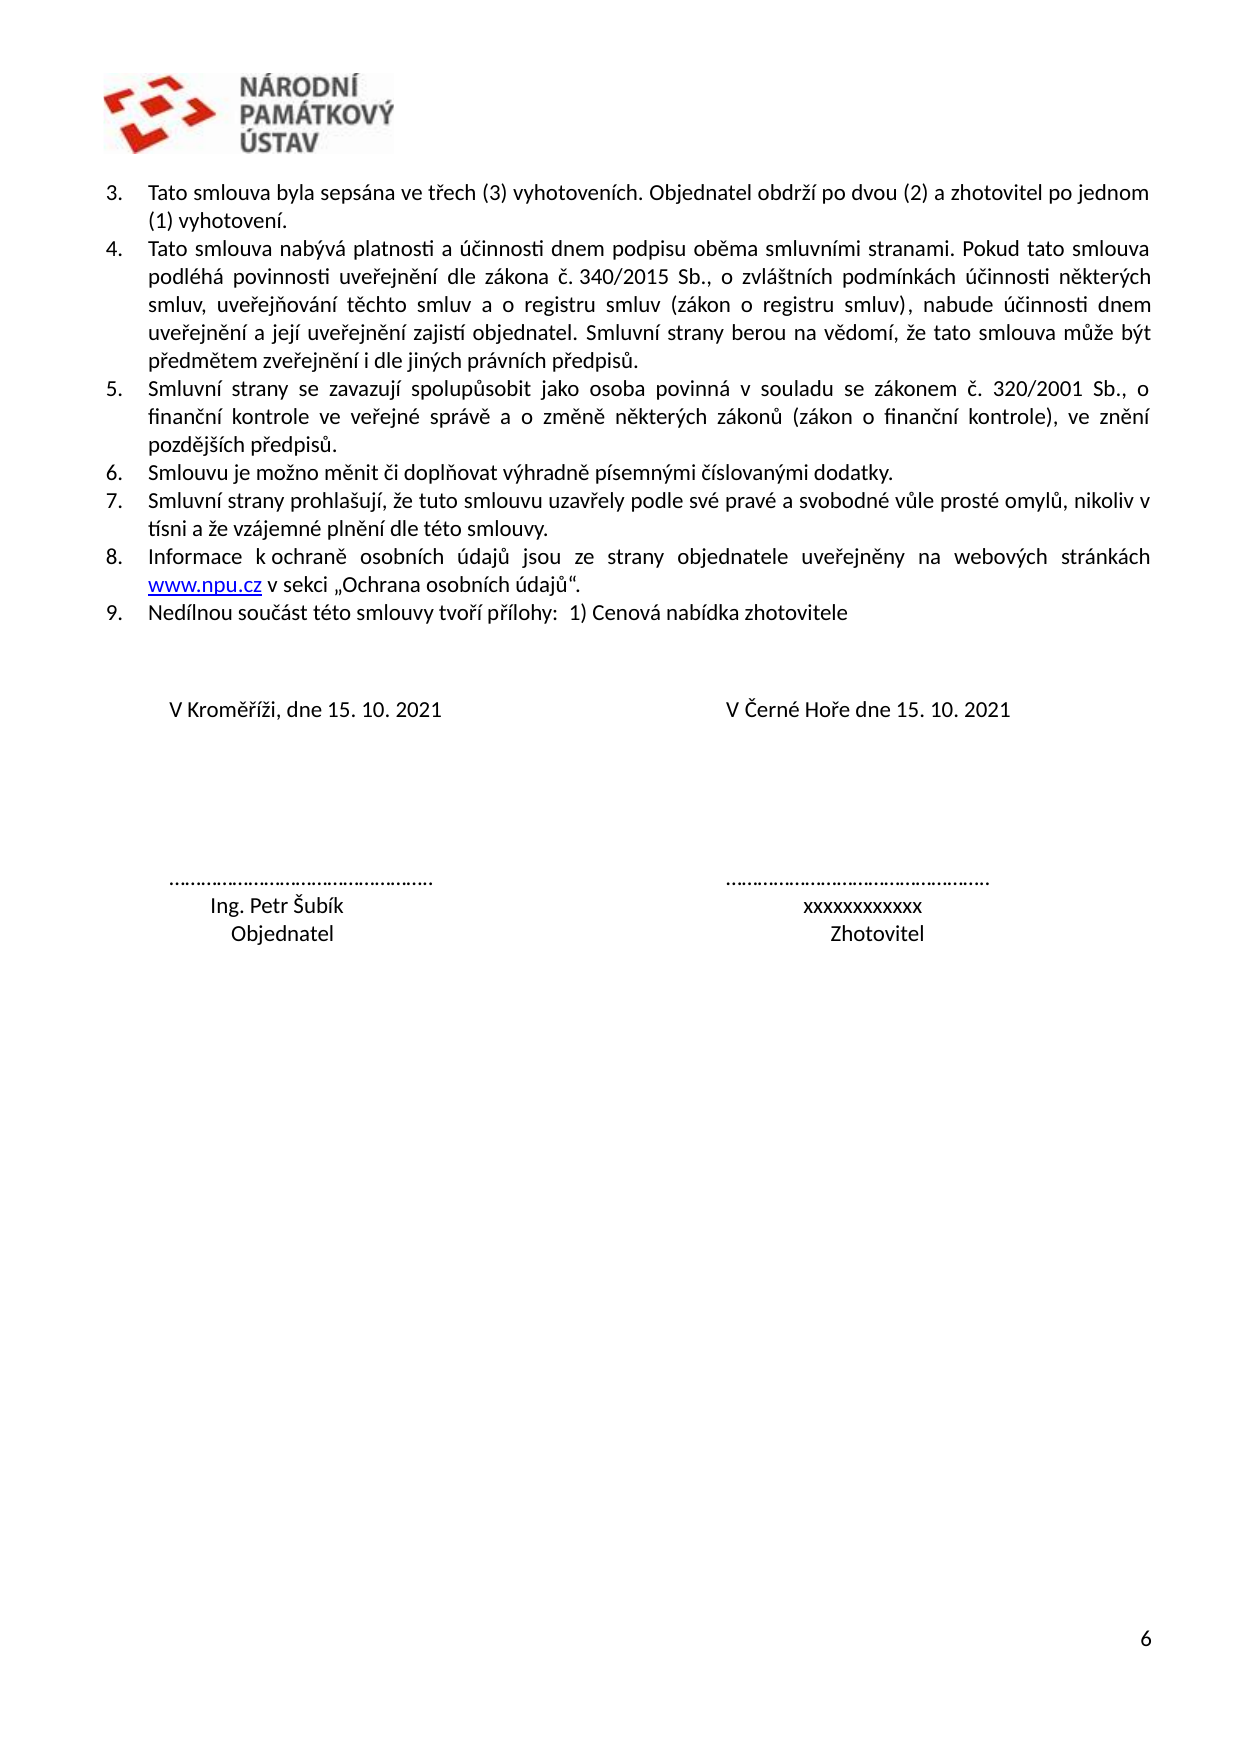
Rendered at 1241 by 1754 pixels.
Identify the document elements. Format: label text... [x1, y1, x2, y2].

list Smluvní strany prohlašují, že tuto smlouvu uzavřely podle své pravé a svobodné vůle prosté omylů, nikoliv v tísni a že vzájemné plnění dle této smlouvy. [106, 486, 1152, 542]
list Smluvní strany se zavazují spolupůsobit jako osoba povinná v souladu se zákonem č. 320/2001 Sb., o finanční kontrole ve veřejné správě a o změně některých zákonů (zákon o finanční kontrole), ve znění pozdějších předpisů. [106, 374, 1152, 458]
picture [103, 73, 394, 154]
list Smlouvu je možno měnit či doplňovat výhradně písemnými číslovanými dodatky. [106, 458, 1152, 486]
list Tato smlouva byla sepsána ve třech (3) vyhotoveních. Objednatel obdrží po dvou (2) a zhotovitel po jednom (1) vyhotovení. [106, 178, 1152, 234]
list Nedílnou součást této smlouvy tvoří přílohy: 1) Cenová nabídka zhotovitele [106, 598, 1152, 626]
list Informace k ochraně osobních údajů jsou ze strany objednatele uveřejněny na webových stránkách www.npu.cz v sekci „Ochrana osobních údajů“. [106, 542, 1152, 598]
list Tato smlouva nabývá platnosti a účinnosti dnem podpisu oběma smluvními stranami. Pokud tato smlouva podléhá povinnosti uveřejnění dle zákona č. 340/2015 Sb., o zvláštních podmínkách účinnosti některých smluv, uveřejňování těchto smluv a o registru smluv (zákon o registru smluv), nabude účinnosti dnem uveřejnění a její uveřejnění zajistí objednatel. Smluvní strany berou na vědomí, že tato smlouva může být předmětem zveřejnění i dle jiných právních předpisů. [106, 234, 1152, 374]
